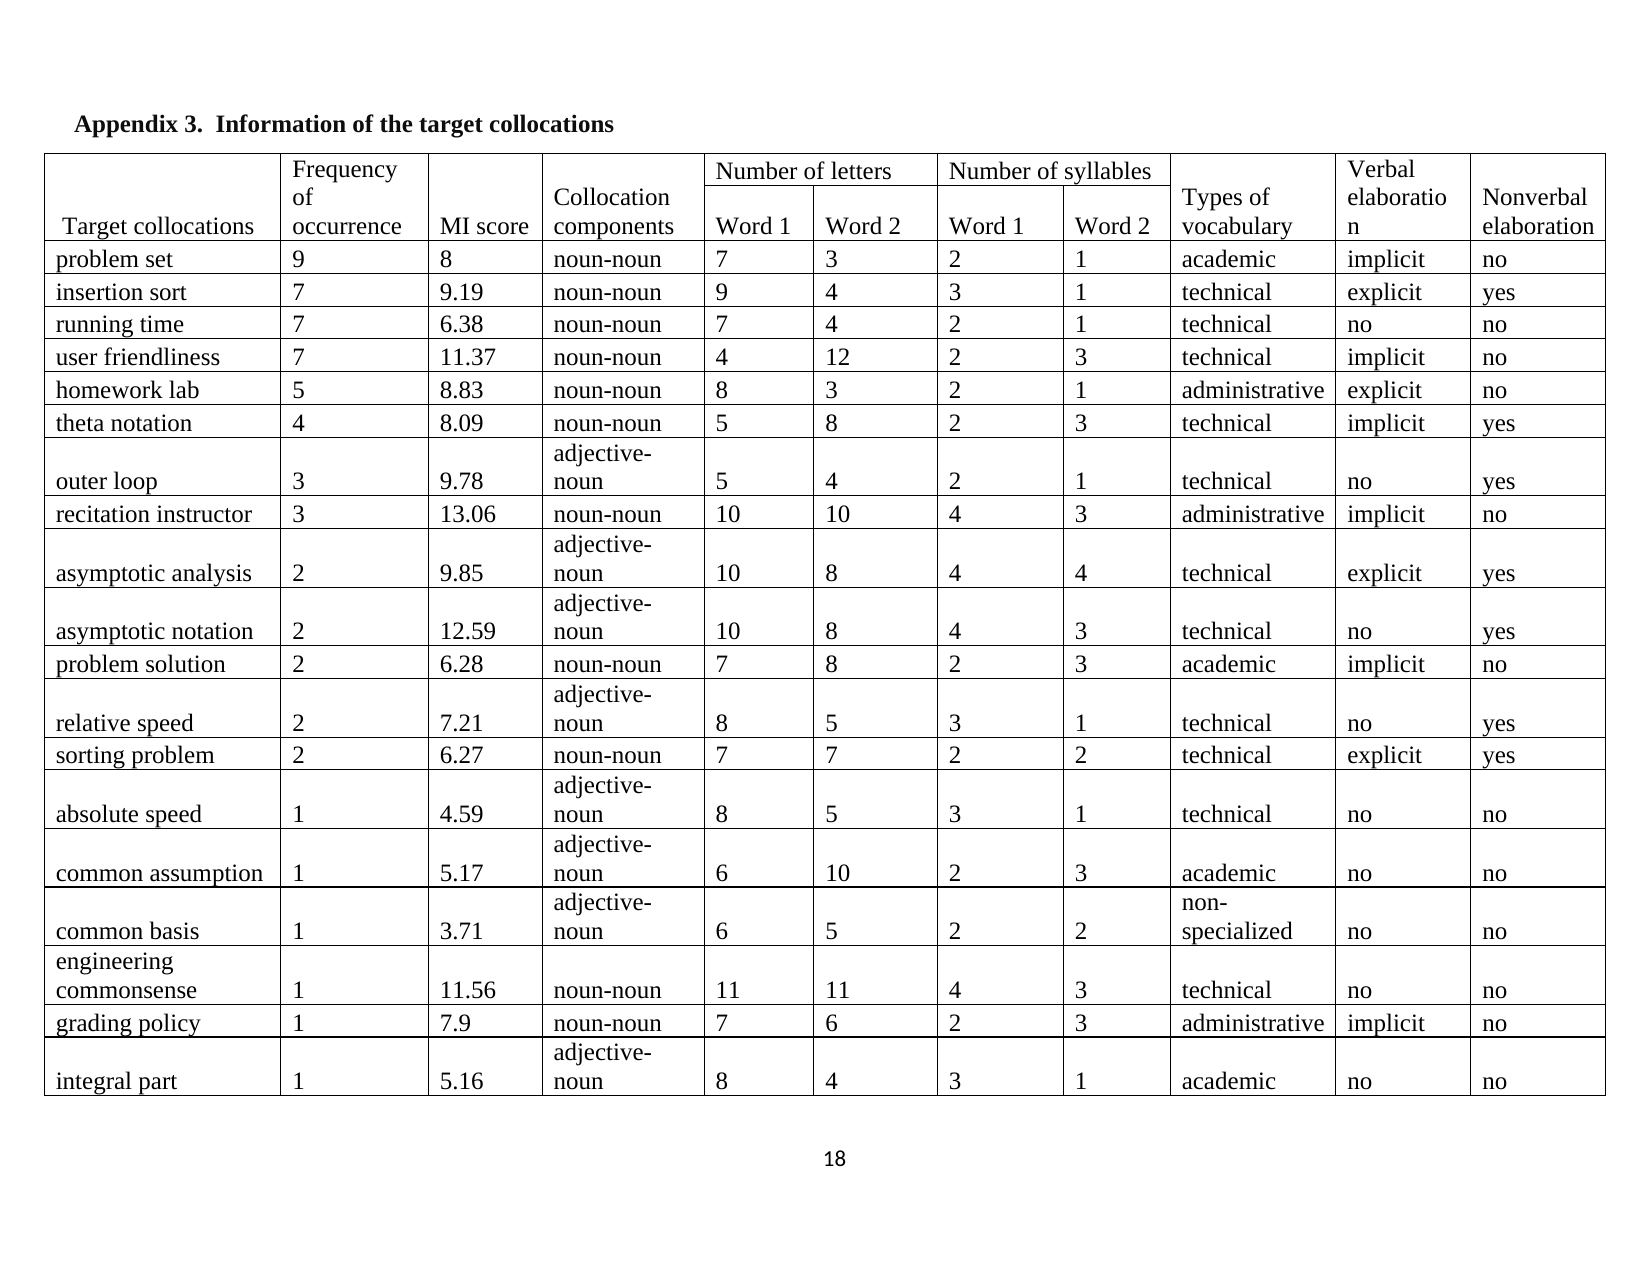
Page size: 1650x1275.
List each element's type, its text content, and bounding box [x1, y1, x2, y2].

table_cell 1 [281, 946, 428, 1003]
table_cell academic [1171, 1038, 1335, 1095]
table_cell 13.06 [429, 496, 542, 528]
table_cell technical [1171, 438, 1335, 495]
table_cell 4 [938, 496, 1063, 528]
table_cell no [1336, 888, 1470, 945]
table_cell 6.28 [429, 646, 542, 678]
table_cell no [1471, 829, 1605, 886]
table_cell common basis [45, 888, 280, 945]
table_header Number of letters [705, 154, 937, 185]
table_cell 10 [705, 529, 813, 587]
table_cell no [1336, 438, 1470, 495]
table_cell 6.38 [429, 307, 542, 338]
table_cell 2 [938, 738, 1063, 769]
table_cell explicit [1336, 372, 1470, 404]
table_cell noun-noun [543, 339, 704, 371]
table_cell 9 [705, 274, 813, 306]
table_cell problem set [45, 241, 280, 273]
table_cell 8 [814, 529, 937, 587]
table_cell 6 [814, 1005, 937, 1036]
table_cell technical [1171, 529, 1335, 587]
table_cell no [1471, 1005, 1605, 1036]
table_cell no [1471, 1038, 1605, 1095]
table_cell 1 [1064, 372, 1170, 404]
table_cell adjective-noun [543, 829, 704, 886]
table_cell 3 [1064, 339, 1170, 371]
table_cell no [1471, 372, 1605, 404]
table_cell 2 [938, 888, 1063, 945]
table_cell 7.9 [429, 1005, 542, 1036]
table_cell 5.17 [429, 829, 542, 886]
table_cell 11.37 [429, 339, 542, 371]
table_cell outer loop [45, 438, 280, 495]
table_header Verbal elaboration [1336, 154, 1470, 240]
table_cell 4 [814, 274, 937, 306]
table_cell 3 [938, 1038, 1063, 1095]
table_cell explicit [1336, 738, 1470, 769]
table_cell 1 [1064, 274, 1170, 306]
table_cell adjective-noun [543, 438, 704, 495]
table_cell 2 [938, 372, 1063, 404]
table_cell yes [1471, 405, 1605, 437]
table_cell technical [1171, 339, 1335, 371]
table_cell 2 [938, 339, 1063, 371]
table_cell 9.78 [429, 438, 542, 495]
table_cell 12.59 [429, 588, 542, 645]
table_cell insertion sort [45, 274, 280, 306]
table_cell technical [1171, 738, 1335, 769]
table_cell no [1336, 307, 1470, 338]
table_cell noun-noun [543, 1005, 704, 1036]
table_cell asymptotic analysis [45, 529, 280, 587]
table_cell 7 [281, 274, 428, 306]
table_cell 7 [281, 307, 428, 338]
table_cell 3 [938, 274, 1063, 306]
table_cell non-specialized [1171, 888, 1335, 945]
table_cell 2 [938, 438, 1063, 495]
table_cell 6 [705, 829, 813, 886]
table_cell sorting problem [45, 738, 280, 769]
table_cell 8.83 [429, 372, 542, 404]
table_cell 5 [814, 770, 937, 828]
table_cell technical [1171, 770, 1335, 828]
table_cell noun-noun [543, 241, 704, 273]
table_cell no [1471, 496, 1605, 528]
table_cell technical [1171, 307, 1335, 338]
table_cell adjective-noun [543, 770, 704, 828]
table_cell 8.09 [429, 405, 542, 437]
table_cell 2 [938, 829, 1063, 886]
table_cell 3 [938, 679, 1063, 737]
table_cell 5 [814, 888, 937, 945]
table_cell implicit [1336, 496, 1470, 528]
table_cell Word 2 [814, 186, 937, 240]
table_cell 3 [281, 438, 428, 495]
table_cell 4 [1064, 529, 1170, 587]
table_cell no [1471, 646, 1605, 678]
table_cell 2 [281, 646, 428, 678]
table_cell 1 [1064, 438, 1170, 495]
table_cell 9.19 [429, 274, 542, 306]
table_cell 4 [705, 339, 813, 371]
table_cell 10 [814, 829, 937, 886]
table_cell running time [45, 307, 280, 338]
table_cell 2 [281, 529, 428, 587]
table_cell 3 [1064, 1005, 1170, 1036]
table_cell 10 [705, 588, 813, 645]
table_cell no [1471, 307, 1605, 338]
table_cell 7 [705, 241, 813, 273]
table_cell common assumption [45, 829, 280, 886]
table_cell 4 [814, 438, 937, 495]
table_cell engineering commonsense [45, 946, 280, 1003]
table_cell yes [1471, 738, 1605, 769]
table_cell implicit [1336, 1005, 1470, 1036]
table_cell 9 [281, 241, 428, 273]
table_cell 7 [814, 738, 937, 769]
table_cell 5 [705, 438, 813, 495]
table_cell no [1336, 770, 1470, 828]
table_cell 4 [814, 1038, 937, 1095]
table_cell 5 [814, 679, 937, 737]
table_cell 2 [938, 307, 1063, 338]
table_cell 7 [705, 1005, 813, 1036]
table_cell 1 [281, 888, 428, 945]
table_cell adjective-noun [543, 1038, 704, 1095]
table_cell 1 [1064, 1038, 1170, 1095]
table_cell 7.21 [429, 679, 542, 737]
table_cell 5 [705, 405, 813, 437]
table_cell Word 1 [705, 186, 813, 240]
table_cell 7 [705, 738, 813, 769]
table_cell 5 [281, 372, 428, 404]
table_cell yes [1471, 679, 1605, 737]
table_cell 6 [705, 888, 813, 945]
table_cell academic [1171, 829, 1335, 886]
table_cell explicit [1336, 274, 1470, 306]
table_cell 2 [938, 646, 1063, 678]
table_cell no [1471, 946, 1605, 1003]
table_cell 2 [938, 241, 1063, 273]
table_cell noun-noun [543, 646, 704, 678]
table_cell 8 [705, 1038, 813, 1095]
table_cell 3.71 [429, 888, 542, 945]
table_cell 4 [814, 307, 937, 338]
table_cell 2 [1064, 738, 1170, 769]
table_header MI score [429, 154, 542, 240]
table_cell yes [1471, 529, 1605, 587]
table_cell technical [1171, 679, 1335, 737]
table_cell implicit [1336, 241, 1470, 273]
table_header Number of syllables [938, 154, 1170, 185]
table_header Types of vocabulary [1171, 154, 1335, 240]
table_cell 8 [814, 646, 937, 678]
table_cell 7 [705, 307, 813, 338]
table_cell integral part [45, 1038, 280, 1095]
table_cell adjective-noun [543, 888, 704, 945]
table_cell noun-noun [543, 372, 704, 404]
table_cell no [1471, 770, 1605, 828]
table_cell explicit [1336, 529, 1470, 587]
table_cell 11 [814, 946, 937, 1003]
table_cell 3 [814, 241, 937, 273]
table_cell adjective-noun [543, 588, 704, 645]
table_cell 3 [281, 496, 428, 528]
table_cell yes [1471, 438, 1605, 495]
table_cell 2 [938, 405, 1063, 437]
table_cell 1 [1064, 679, 1170, 737]
table_cell 1 [1064, 770, 1170, 828]
table_cell Word 2 [1064, 186, 1170, 240]
table_cell no [1336, 946, 1470, 1003]
table_cell 9.85 [429, 529, 542, 587]
table_cell 11 [705, 946, 813, 1003]
table_cell recitation instructor [45, 496, 280, 528]
table_cell yes [1471, 588, 1605, 645]
table_cell 2 [281, 588, 428, 645]
table_cell 4 [938, 529, 1063, 587]
table_cell 2 [1064, 888, 1170, 945]
table_cell noun-noun [543, 307, 704, 338]
table_cell 10 [705, 496, 813, 528]
table_header Target collocations [45, 154, 280, 240]
table_cell 1 [281, 829, 428, 886]
table_cell academic [1171, 646, 1335, 678]
table_cell 1 [281, 1005, 428, 1036]
table_cell 3 [814, 372, 937, 404]
table_cell 1 [281, 770, 428, 828]
table_cell 2 [281, 738, 428, 769]
table_cell noun-noun [543, 946, 704, 1003]
table_cell academic [1171, 241, 1335, 273]
table_cell theta notation [45, 405, 280, 437]
table_cell absolute speed [45, 770, 280, 828]
table_cell relative speed [45, 679, 280, 737]
table_cell 3 [1064, 588, 1170, 645]
table_cell grading policy [45, 1005, 280, 1036]
table_cell asymptotic notation [45, 588, 280, 645]
table_cell 2 [938, 1005, 1063, 1036]
table_cell 4 [938, 588, 1063, 645]
table_cell 3 [1064, 946, 1170, 1003]
table_header Collocation components [543, 154, 704, 240]
table_cell technical [1171, 946, 1335, 1003]
table_cell implicit [1336, 646, 1470, 678]
table_cell noun-noun [543, 496, 704, 528]
table_cell 8 [814, 588, 937, 645]
table_cell 4 [281, 405, 428, 437]
table_cell no [1471, 888, 1605, 945]
table_cell administrative [1171, 1005, 1335, 1036]
table_cell 3 [1064, 829, 1170, 886]
table_cell 1 [281, 1038, 428, 1095]
table_cell 1 [1064, 307, 1170, 338]
table_cell administrative [1171, 372, 1335, 404]
table_cell no [1471, 339, 1605, 371]
table_cell 4 [938, 946, 1063, 1003]
subtitle Appendix 3. Information of the target collocations [74, 109, 1594, 138]
table_cell no [1471, 241, 1605, 273]
table_cell Word 1 [938, 186, 1063, 240]
table_cell 8 [705, 372, 813, 404]
table_cell no [1336, 588, 1470, 645]
table_cell 5.16 [429, 1038, 542, 1095]
table_cell administrative [1171, 496, 1335, 528]
table_cell 8 [429, 241, 542, 273]
table_cell adjective-noun [543, 529, 704, 587]
table_cell problem solution [45, 646, 280, 678]
table_cell adjective-noun [543, 679, 704, 737]
table_cell 3 [1064, 496, 1170, 528]
table_cell 8 [814, 405, 937, 437]
table_cell 7 [705, 646, 813, 678]
table_cell technical [1171, 588, 1335, 645]
table_header Nonverbal elaboration [1471, 154, 1605, 240]
table_cell 11.56 [429, 946, 542, 1003]
table_cell noun-noun [543, 274, 704, 306]
table_cell noun-noun [543, 405, 704, 437]
table_cell yes [1471, 274, 1605, 306]
table_cell 8 [705, 770, 813, 828]
table_cell 3 [938, 770, 1063, 828]
table_cell 4.59 [429, 770, 542, 828]
table_cell implicit [1336, 405, 1470, 437]
table_cell noun-noun [543, 738, 704, 769]
table_cell technical [1171, 405, 1335, 437]
table_cell technical [1171, 274, 1335, 306]
table_cell no [1336, 829, 1470, 886]
table_cell no [1336, 1038, 1470, 1095]
table_cell 7 [281, 339, 428, 371]
table_cell 8 [705, 679, 813, 737]
table_cell homework lab [45, 372, 280, 404]
table_cell 2 [281, 679, 428, 737]
table_cell no [1336, 679, 1470, 737]
table_cell user friendliness [45, 339, 280, 371]
table_cell 6.27 [429, 738, 542, 769]
table_cell 1 [1064, 241, 1170, 273]
table_cell 12 [814, 339, 937, 371]
table_cell 10 [814, 496, 937, 528]
table_cell implicit [1336, 339, 1470, 371]
table_cell 3 [1064, 405, 1170, 437]
table_header Frequency of occurrence [281, 154, 428, 240]
table_cell 3 [1064, 646, 1170, 678]
